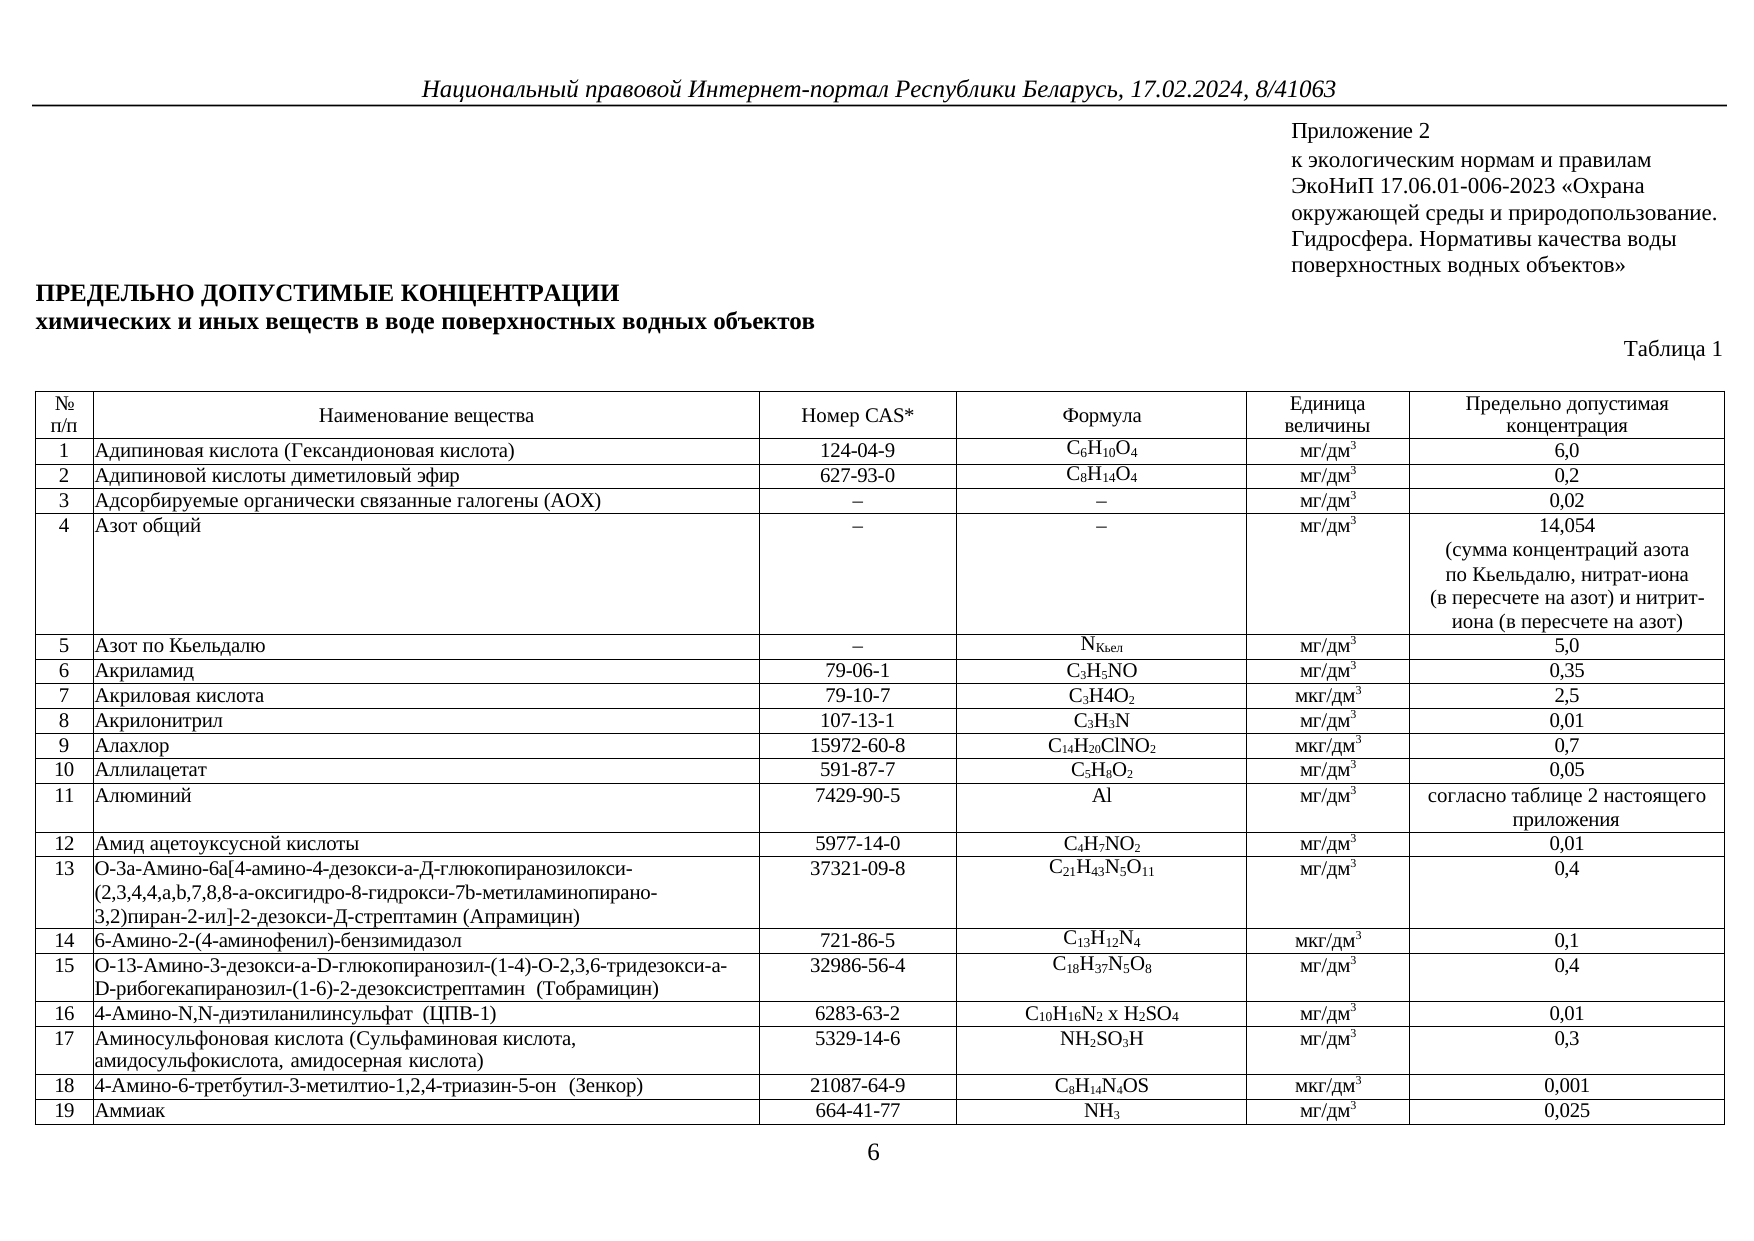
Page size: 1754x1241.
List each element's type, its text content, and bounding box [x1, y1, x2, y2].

table_cell 6 [36, 660, 93, 683]
table_header Единица величины [1247, 392, 1409, 438]
table_cell мг/дм3 [1247, 954, 1409, 1001]
table_cell 1 [36, 439, 93, 463]
text окружающей среды и природопользование. Гидросфера. Нормативы качества воды поверхностных водных объектов» [1291, 198, 1735, 278]
table_cell 16 [36, 1002, 93, 1026]
table_cell 8 [36, 709, 93, 733]
table_cell мг/дм3 [1247, 833, 1409, 856]
table_cell мг/дм3 [1247, 709, 1409, 733]
table_cell – [760, 514, 956, 633]
table_cell 37321-09-8 [760, 857, 956, 928]
table_cell C4H7NO2 [957, 833, 1246, 856]
table_cell Акриловая кислота [94, 684, 759, 708]
table_cell 0,3 [1410, 1027, 1724, 1074]
table_cell NКьел [957, 635, 1246, 658]
table_cell – [760, 635, 956, 658]
table_cell 664-41-77 [760, 1100, 956, 1124]
table_cell Амид ацетоуксусной кислоты [94, 833, 759, 856]
table_cell Адипиновой кислоты диметиловый эфир [94, 465, 759, 488]
table_cell Алюминий [94, 784, 759, 831]
table_cell С3Н3N [957, 709, 1246, 733]
table_cell 15 [36, 954, 93, 1001]
table_cell – [957, 514, 1246, 633]
table_cell Акрилонитрил [94, 709, 759, 733]
table_cell мг/дм3 [1247, 784, 1409, 831]
table_cell 0,02 [1410, 489, 1724, 513]
table_cell 21087-64-9 [760, 1075, 956, 1099]
table_cell 79-10-7 [760, 684, 956, 708]
table_cell 6283-63-2 [760, 1002, 956, 1026]
table_header Предельно допустимая концентрация [1410, 392, 1724, 438]
table_cell 5,0 [1410, 635, 1724, 658]
table_cell 9 [36, 734, 93, 758]
table_cell 591-87-7 [760, 759, 956, 783]
text Приложение 2 [1291, 117, 1735, 143]
table_cell мг/дм3 [1247, 857, 1409, 928]
table_cell Аммиак [94, 1100, 759, 1124]
table_cell С10Н16N2 x Н2SO4 [957, 1002, 1246, 1026]
table_cell мг/дм3 [1247, 635, 1409, 658]
table_cell 32986-56-4 [760, 954, 956, 1001]
table_cell 19 [36, 1100, 93, 1124]
table_cell 14,054 (сумма концентраций азота по Кьельдалю, нитрат-иона (в пересчете на азот) и нитрит- иона (в пересчете на азот) [1410, 514, 1724, 633]
table_cell мг/дм3 [1247, 1002, 1409, 1026]
table_cell 7 [36, 684, 93, 708]
table_cell 107-13-1 [760, 709, 956, 733]
table_cell С3Н4О2 [957, 684, 1246, 708]
table_cell – [957, 489, 1246, 513]
table_cell Акриламид [94, 660, 759, 683]
table_cell 11 [36, 784, 93, 831]
table_cell мкг/дм3 [1247, 734, 1409, 758]
table_cell Адипиновая кислота (Гександионовая кислота) [94, 439, 759, 463]
table_cell Азот общий [94, 514, 759, 633]
subtitle ПРЕДЕЛЬНО ДОПУСТИМЫЕ КОНЦЕНТРАЦИИ [35, 278, 820, 306]
table_cell NH3 [957, 1100, 1246, 1124]
table_cell С13Н12N4 [957, 929, 1246, 953]
table_cell 2,5 [1410, 684, 1724, 708]
text Таблица 1 [1278, 335, 1724, 361]
table_cell С3Н5NO [957, 660, 1246, 683]
table_cell 79-06-1 [760, 660, 956, 683]
table_cell 627-93-0 [760, 465, 956, 488]
table_cell Al [957, 784, 1246, 831]
table_cell 0,001 [1410, 1075, 1724, 1099]
subtitle химических и иных веществ в воде поверхностных водных объектов [35, 306, 820, 335]
table_header № п/п [36, 392, 93, 438]
table_cell 0,7 [1410, 734, 1724, 758]
table_cell 5977-14-0 [760, 833, 956, 856]
table_cell мг/дм3 [1247, 439, 1409, 463]
table_cell 0,1 [1410, 929, 1724, 953]
table_cell мг/дм3 [1247, 1100, 1409, 1124]
table_cell 0,4 [1410, 857, 1724, 928]
table_cell 4-Амино-N,N-диэтиланилинсульфат (ЦПВ-1) [94, 1002, 759, 1026]
table_cell 18 [36, 1075, 93, 1099]
table_cell С8Н14N4OS [957, 1075, 1246, 1099]
text к экологическим нормам и правилам ЭкоНиП 17.06.01-006-2023 «Охрана [1291, 146, 1652, 198]
table_cell мкг/дм3 [1247, 1075, 1409, 1099]
table_cell 17 [36, 1027, 93, 1074]
table_cell 124-04-9 [760, 439, 956, 463]
table_cell О-13-Амино-3-дезокси-a-D-глюкопиранозил-(1-4)-О-2,3,6-тридезокси-a- D-рибогекапиранозил-(1-6)-2-дезоксистрептамин (Тобрамицин) [94, 954, 759, 1001]
table_cell С6Н10О4 [957, 439, 1246, 463]
table_cell 0,01 [1410, 1002, 1724, 1026]
table_cell мг/дм3 [1247, 1027, 1409, 1074]
table_cell 0,01 [1410, 709, 1724, 733]
table_cell 6-Амино-2-(4-аминофенил)-бензимидазол [94, 929, 759, 953]
table_header Номер CAS* [760, 392, 956, 438]
table_header Наименование вещества [94, 392, 759, 438]
table_cell C8H14O4 [957, 465, 1246, 488]
table_cell мг/дм3 [1247, 660, 1409, 683]
table_cell Азот по Кьельдалю [94, 635, 759, 658]
table_cell 3 [36, 489, 93, 513]
table_cell 2 [36, 465, 93, 488]
table_cell 12 [36, 833, 93, 856]
table_cell 6,0 [1410, 439, 1724, 463]
table_cell 7429-90-5 [760, 784, 956, 831]
table_cell 10 [36, 759, 93, 783]
table_cell C5H8O2 [957, 759, 1246, 783]
table_cell согласно таблице 2 настоящего приложения [1410, 784, 1724, 831]
table_cell 13 [36, 857, 93, 928]
table_cell 4 [36, 514, 93, 633]
table_cell Алахлор [94, 734, 759, 758]
table_cell 0,025 [1410, 1100, 1724, 1124]
table_cell 721-86-5 [760, 929, 956, 953]
table_cell мг/дм3 [1247, 514, 1409, 633]
table_header Формула [957, 392, 1246, 438]
table_cell NH2SO3H [957, 1027, 1246, 1074]
table_cell 15972-60-8 [760, 734, 956, 758]
table_cell 0,4 [1410, 954, 1724, 1001]
table_cell C18H37N5O8 [957, 954, 1246, 1001]
table_cell мг/дм3 [1247, 465, 1409, 488]
table_cell 0,05 [1410, 759, 1724, 783]
table_cell 5 [36, 635, 93, 658]
table_cell О-3a-Амино-6a[4-амино-4-дезокси-a-Д-глюкопиранозилокси- (2,3,4,4,a,b,7,8,8-a-оксигидро-8-гидрокси-7b-метиламинопирано- 3,2)пиран-2-ил]-2-дезокси-Д-стрептамин (Апрамицин) [94, 857, 759, 928]
table_cell Адсорбируемые органически связанные галогены (AOX) [94, 489, 759, 513]
table_cell 0,35 [1410, 660, 1724, 683]
table_cell 4-Амино-6-третбутил-3-метилтио-1,2,4-триазин-5-он (Зенкор) [94, 1075, 759, 1099]
table_cell 14 [36, 929, 93, 953]
table_cell мг/дм3 [1247, 489, 1409, 513]
table_cell Аминосульфоновая кислота (Сульфаминовая кислота, амидосульфокислота, амидосерная кислота) [94, 1027, 759, 1074]
table_cell мг/дм3 [1247, 759, 1409, 783]
table_cell C14H20ClNO2 [957, 734, 1246, 758]
table_cell мкг/дм3 [1247, 684, 1409, 708]
table_cell – [760, 489, 956, 513]
table_cell 0,01 [1410, 833, 1724, 856]
table_cell 0,2 [1410, 465, 1724, 488]
table_cell мкг/дм3 [1247, 929, 1409, 953]
table_cell C21H43N5O11 [957, 857, 1246, 928]
table_cell Аллилацетат [94, 759, 759, 783]
table_cell 5329-14-6 [760, 1027, 956, 1074]
